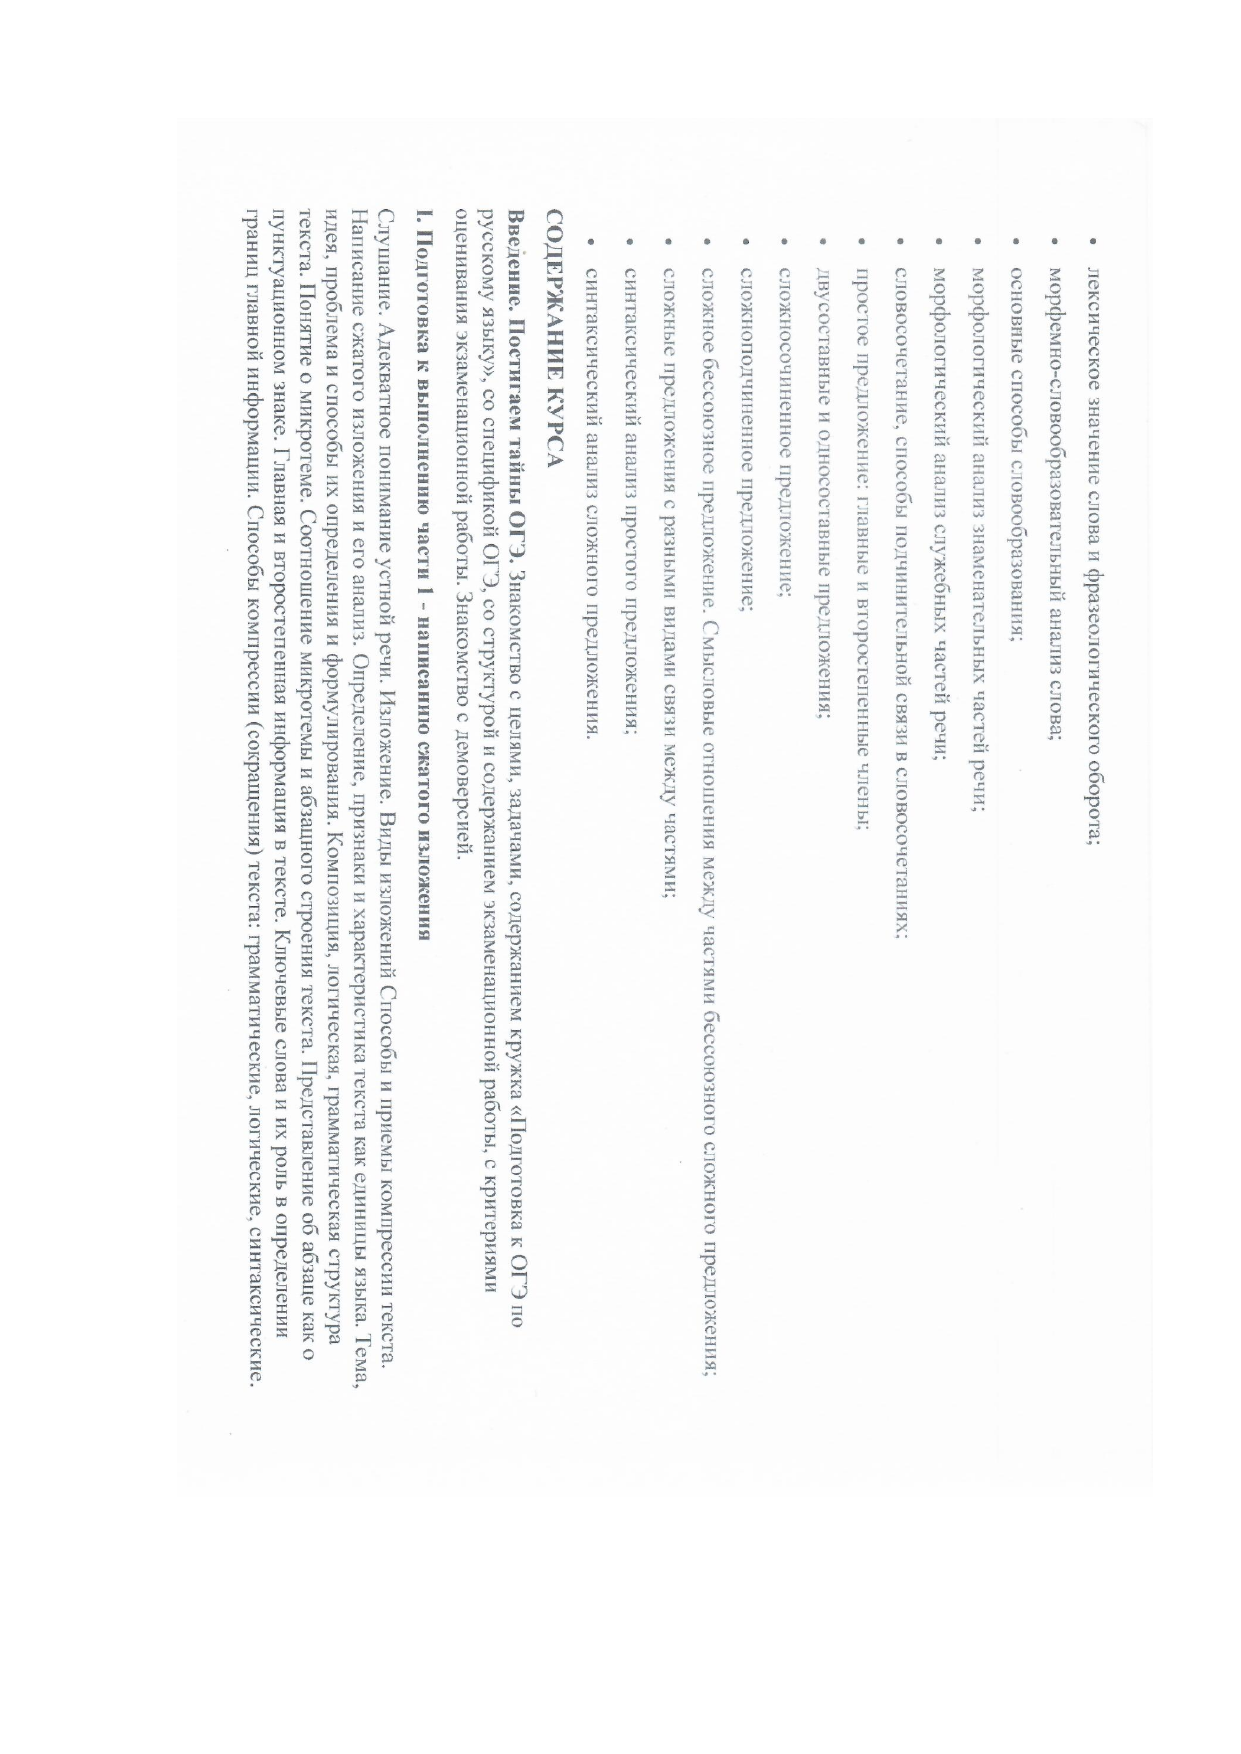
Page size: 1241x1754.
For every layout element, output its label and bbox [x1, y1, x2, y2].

picture [177, 118, 1153, 1497]
